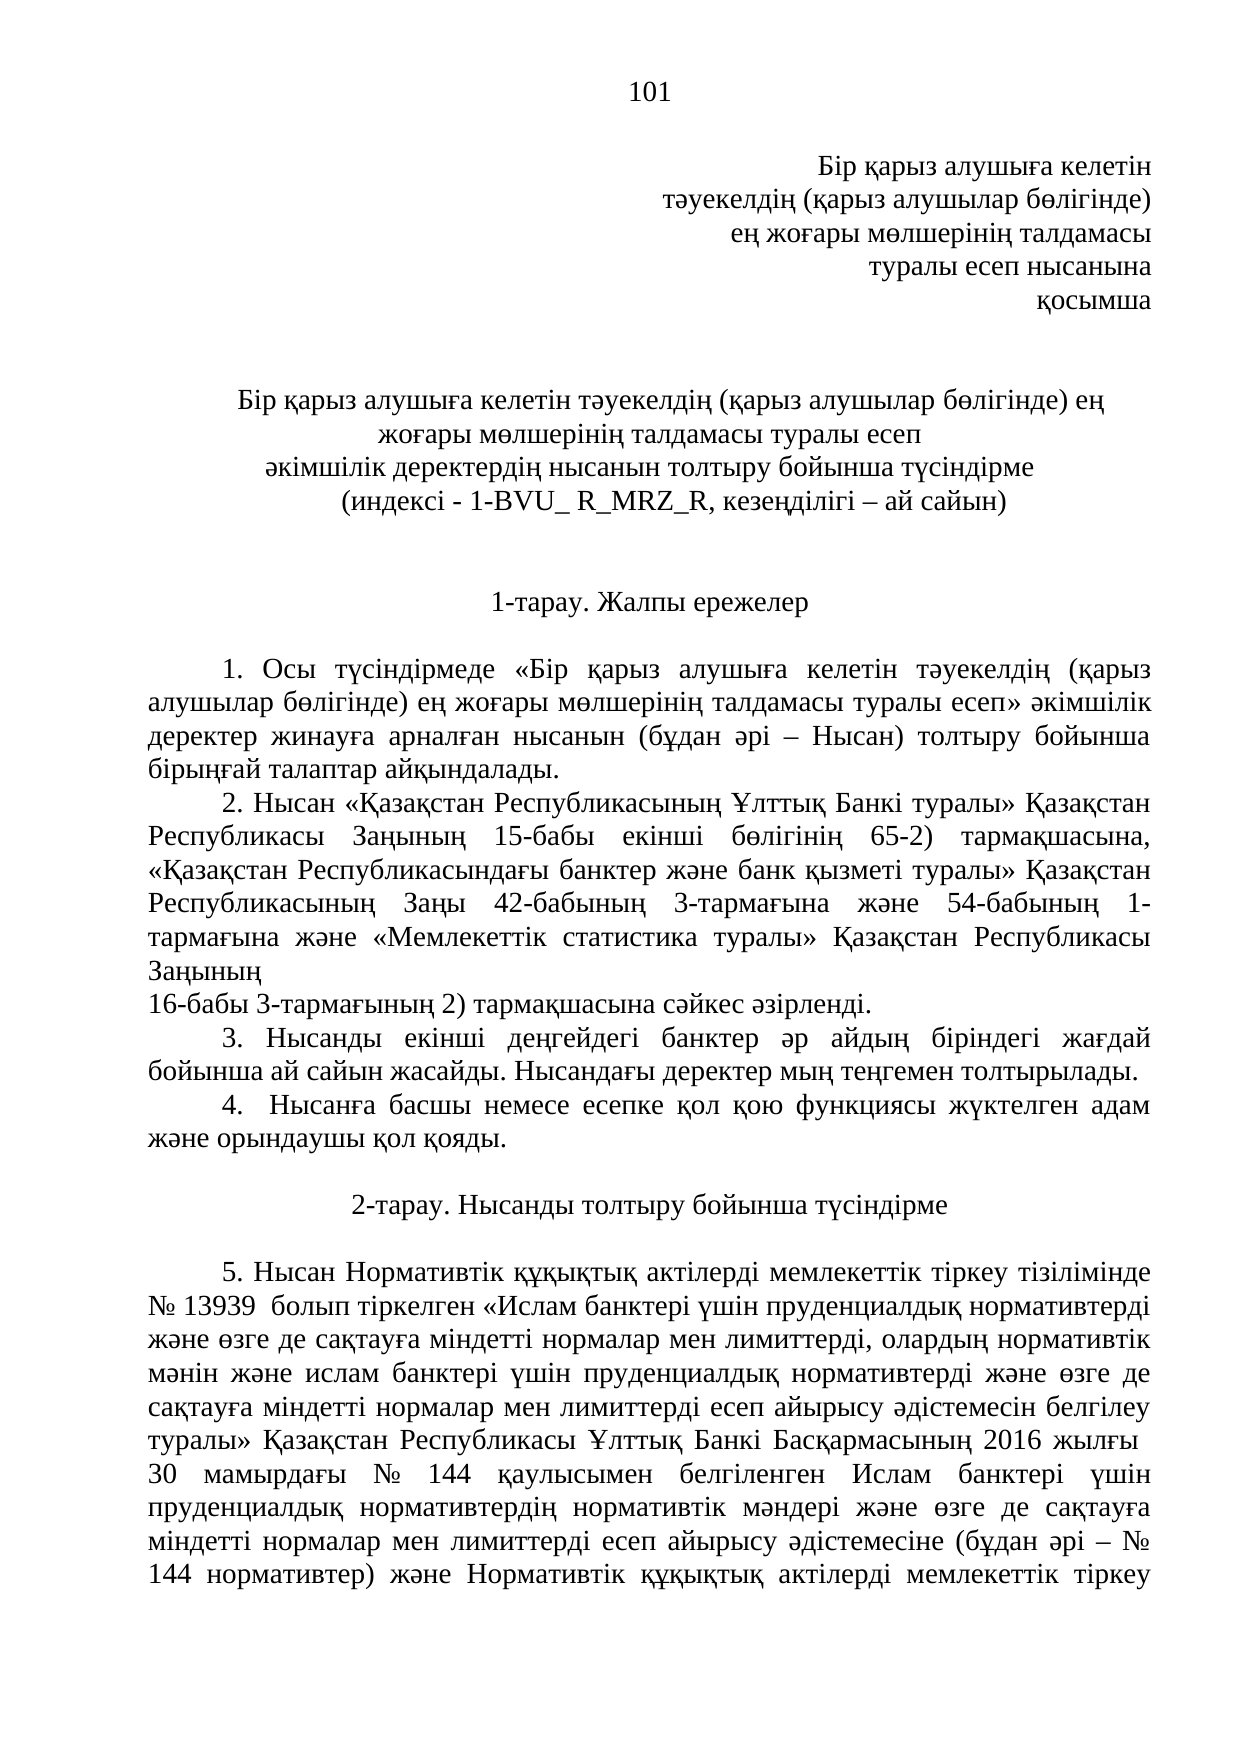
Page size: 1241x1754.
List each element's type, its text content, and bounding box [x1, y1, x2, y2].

text Бір қарыз алушыға келетін [148, 148, 1152, 181]
text 2-тарау. Нысанды толтыру бойынша түсіндірме [148, 1187, 1152, 1221]
text қосымша [148, 282, 1152, 315]
text 1. Осы түсіндірмеде «Бір қарыз алушыға келетін тәуекелдің (қарыз алушылар бөлігінде) ең жоғары мөлшерінің талдамасы туралы есеп» әкімшілік деректер жинауға арналған нысанын (бұдан әрі – Нысан) толтыру бойынша бірыңғай талаптар айқындалады. [148, 651, 1152, 785]
text туралы есеп нысанына [148, 248, 1152, 282]
text 4. Нысанға басшы немесе есепке қол қою функциясы жүктелген адам және орындаушы қол қояды. [148, 1087, 1152, 1154]
text 2. Нысан «Қазақстан Республикасының Ұлттық Банкі туралы» Қазақстан Республикасы Заңының 15-бабы екінші бөлігінің 65-2) тармақшасына, «Қазақстан Республикасындағы банктер және банк қызметі туралы» Қазақстан Республикасының Заңы 42-бабының 3-тармағына және 54-бабының 1-тармағына және «Мемлекеттік статистика туралы» Қазақстан Республикасы Заңының 16-бабы 3-тармағының 2) тармақшасына сәйкес әзірленді. [148, 785, 1152, 1020]
text (индексі - 1-BVU_ R_MRZ_R, кезеңділігі – ай сайын) [148, 483, 1152, 517]
text тәуекелдің (қарыз алушылар бөлігінде) [148, 181, 1152, 215]
text ең жоғары мөлшерінің талдамасы [148, 215, 1152, 248]
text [148, 1254, 1152, 1590]
text Бір қарыз алушыға келетін тәуекелдің (қарыз алушылар бөлігінде) ең жоғары мөлшерінің талдамасы туралы есеп [148, 382, 1152, 449]
text 1-тарау. Жалпы ережелер [148, 584, 1152, 617]
text әкімшілік деректердің нысанын толтыру бойынша түсіндірме [148, 449, 1152, 483]
text 3. Нысанды екінші деңгейдегі банктер әр айдың біріндегі жағдай бойынша ай сайын жасайды. Нысандағы деректер мың теңгемен толтырылады. [148, 1020, 1152, 1087]
